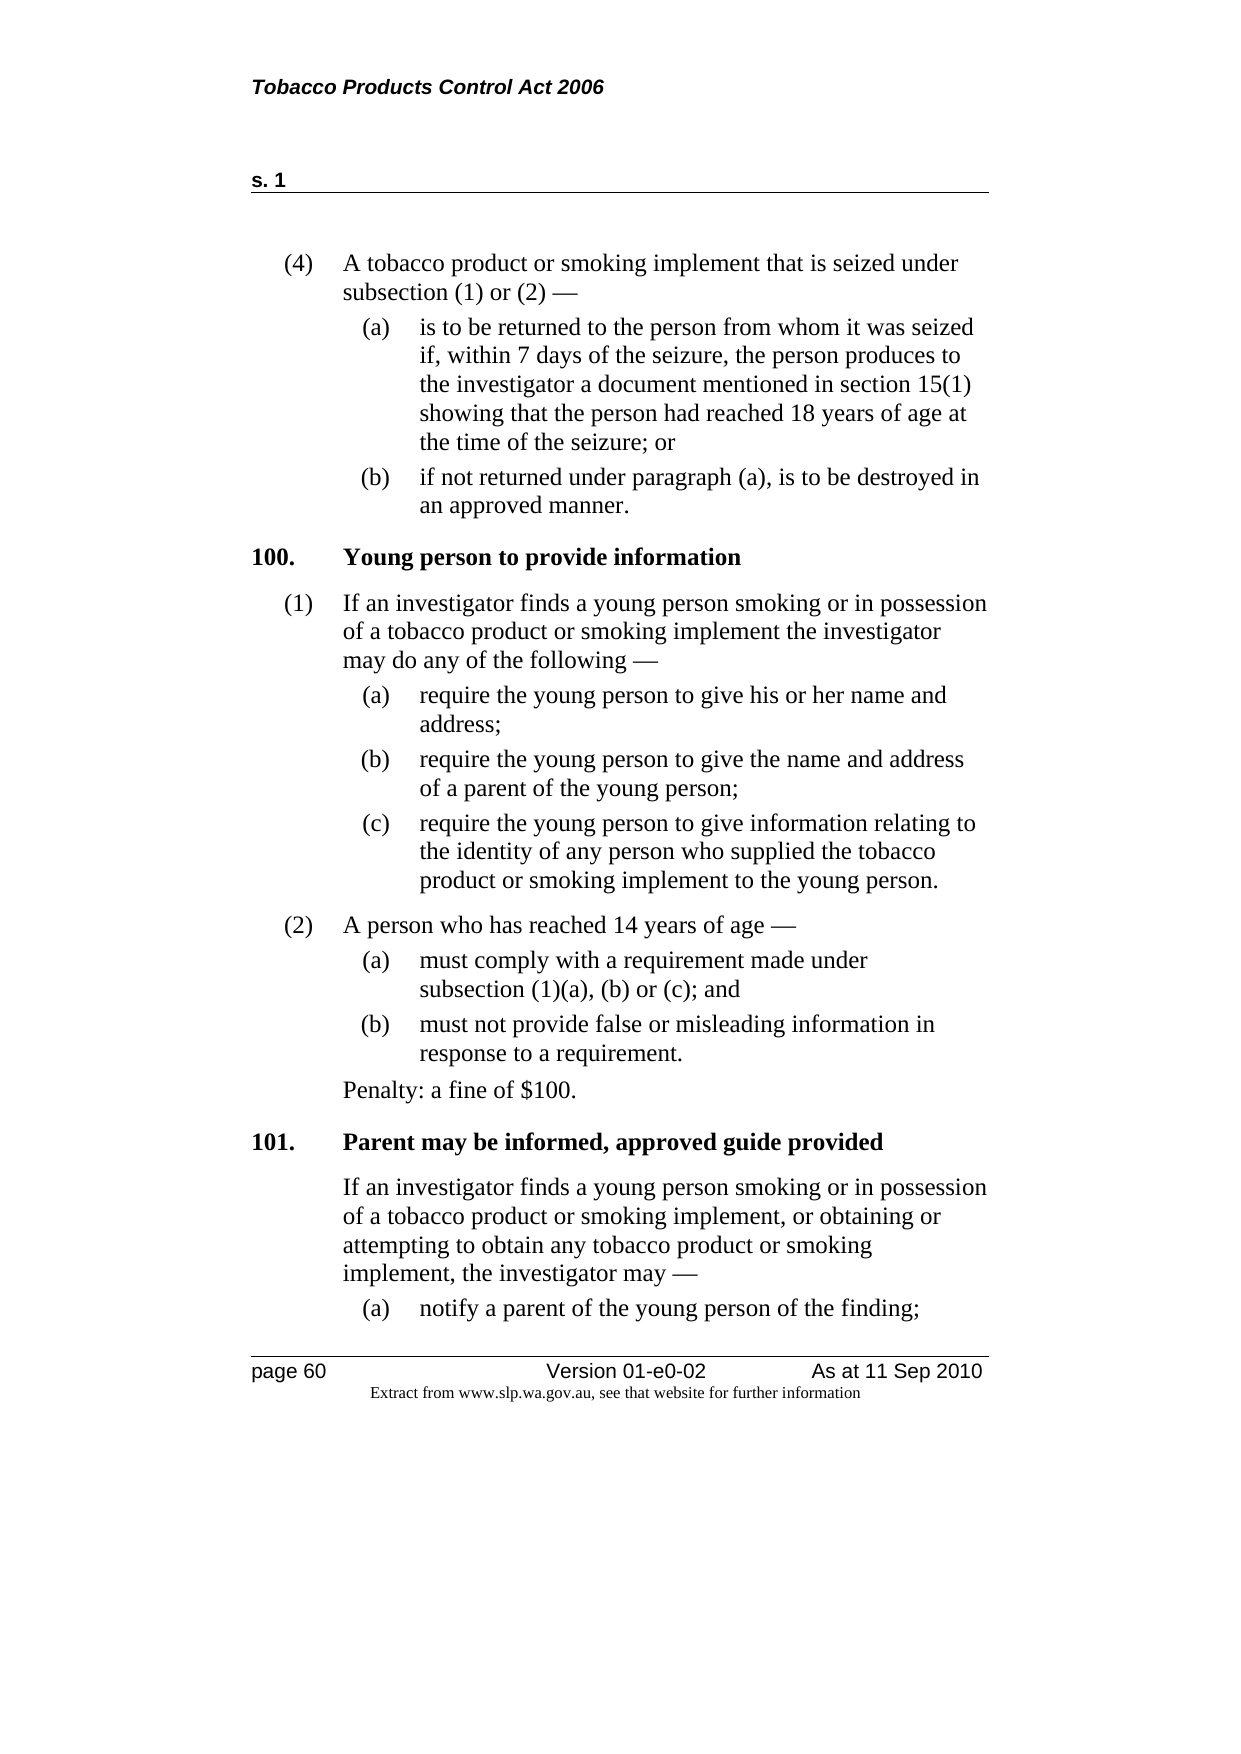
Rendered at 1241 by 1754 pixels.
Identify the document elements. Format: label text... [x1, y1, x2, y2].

text (c) require the young person to give information relating to the identity of any person who supplied the tobacco product or smoking implement to the young person. [251, 808, 989, 894]
text (2) A person who has reached 14 years of age — [251, 911, 989, 939]
text (a) must comply with a requirement made under subsection (1)(a), (b) or (c); and [251, 946, 989, 1003]
subtitle 101. Parent may be informed, approved guide provided [251, 1127, 989, 1156]
text (a) is to be returned to the person from whom it was seized if, within 7 days of the seizure, the person produces to the investigator a document mentioned in section 15(1) showing that the person had reached 18 years of age at the time of the seizure; or [251, 312, 989, 456]
text (b) require the young person to give the name and address of a parent of the young person; [251, 744, 989, 801]
text If an investigator finds a young person smoking or in possession of a tobacco product or smoking implement, or obtaining or attempting to obtain any tobacco product or smoking implement, the investigator may — [251, 1172, 989, 1287]
text Penalty: a fine of $100. [251, 1075, 989, 1104]
text (b) if not returned under paragraph (a), is to be destroyed in an approved manner. [251, 462, 989, 519]
subtitle 100. Young person to provide information [251, 542, 989, 571]
text (a) notify a parent of the young person of the finding; [251, 1293, 989, 1322]
text (4) A tobacco product or smoking implement that is seized under subsection (1) or (2) — [251, 248, 989, 306]
text (a) require the young person to give his or her name and address; [251, 680, 989, 738]
text (1) If an investigator finds a young person smoking or in possession of a tobacco product or smoking implement the investigator may do any of the following — [251, 588, 989, 674]
text (b) must not provide false or misleading information in response to a requirement. [251, 1009, 989, 1067]
